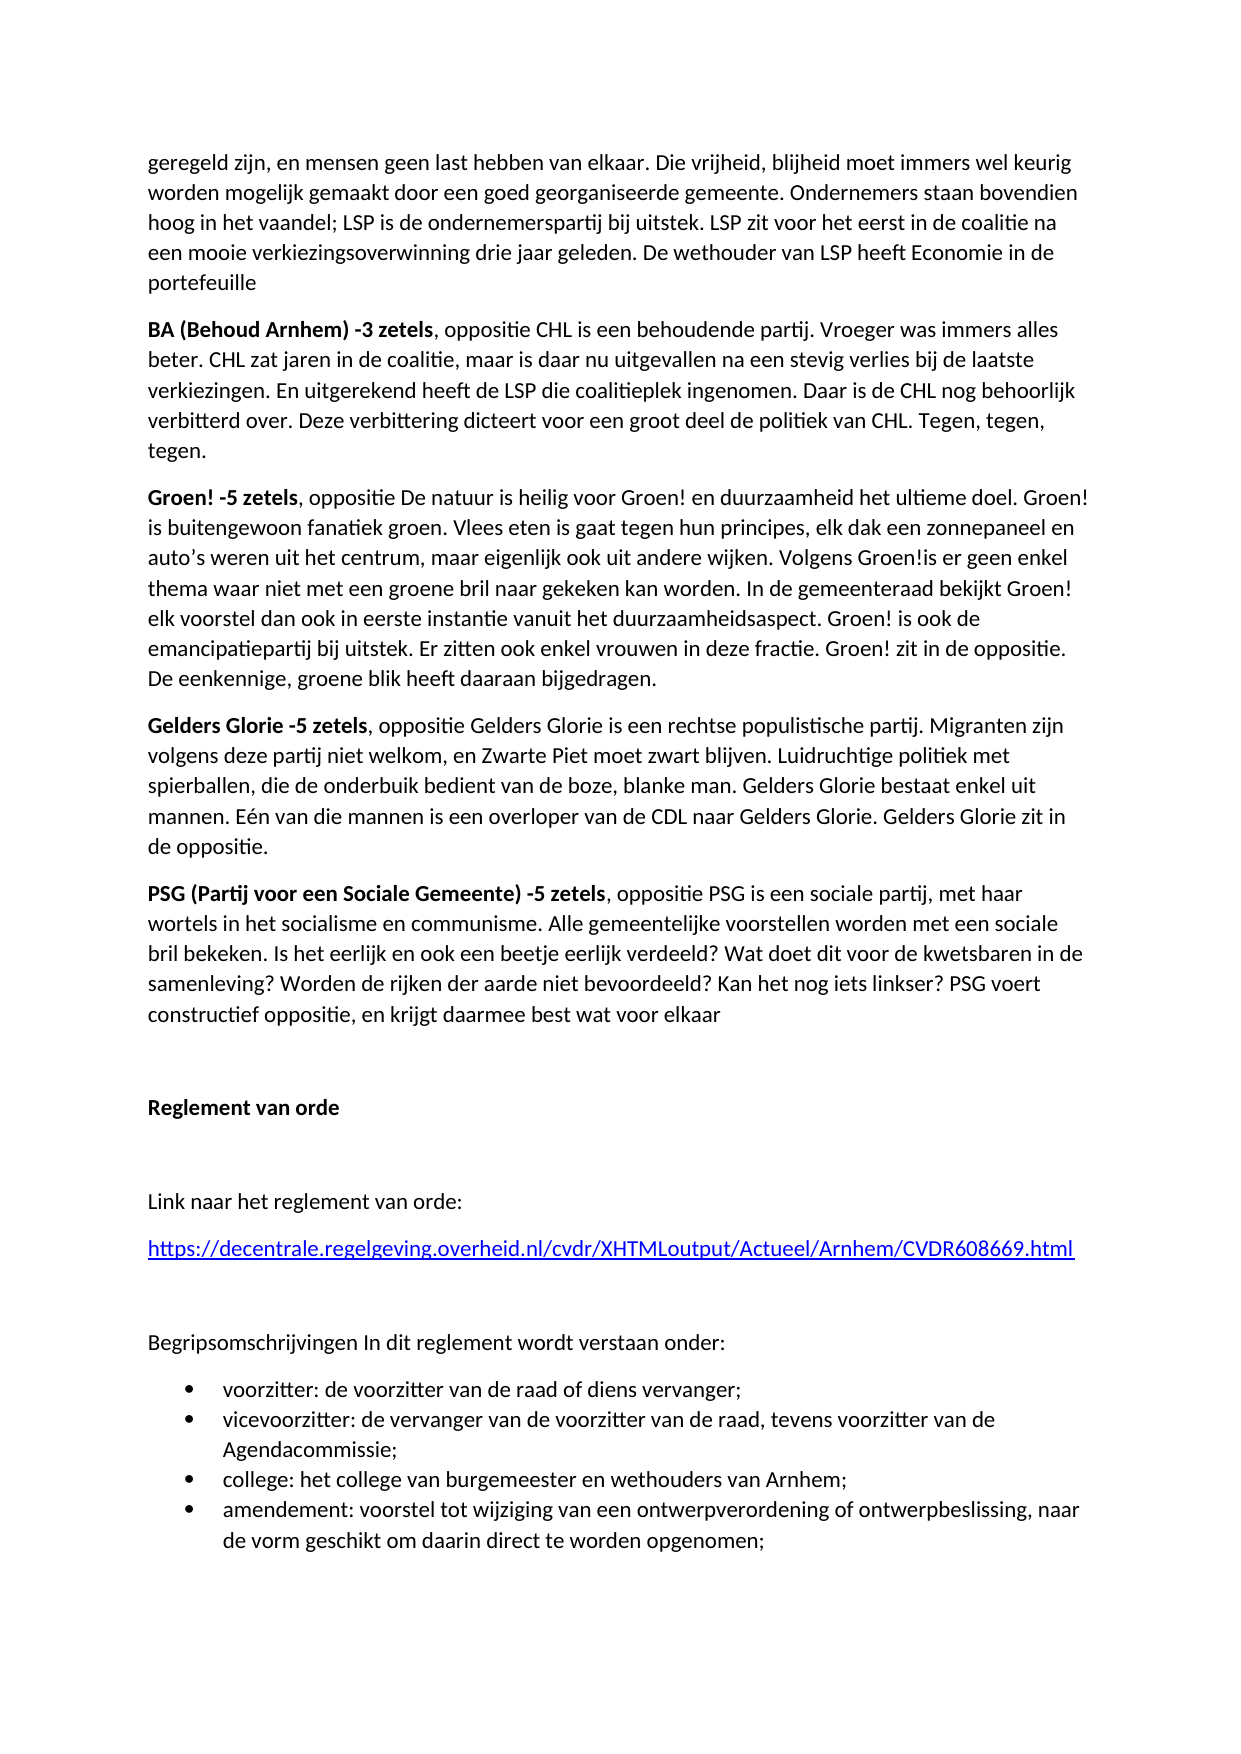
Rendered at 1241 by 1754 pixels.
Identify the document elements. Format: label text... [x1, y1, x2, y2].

text PSG (Partij voor een Sociale Gemeente) -5 zetels, oppositie PSG is een sociale partij, met haar wortels in het socialisme en communisme. Alle gemeentelijke voorstellen worden met een sociale bril bekeken. Is het eerlijk en ook een beetje eerlijk verdeeld? Wat doet dit voor de kwetsbaren in de samenleving? Worden de rijken der aarde niet bevoordeeld? Kan het nog iets linkser? PSG voert constructief oppositie, en krijgt daarmee best wat voor elkaar [148, 879, 1093, 1028]
list voorzitter: de voorzitter van de raad of diens vervanger; [185, 1375, 1093, 1403]
text Begripsomschrijvingen In dit reglement wordt verstaan onder: [148, 1328, 1093, 1356]
text https://decentrale.regelgeving.overheid.nl/cvdr/XHTMLoutput/Actueel/Arnhem/CVDR608669.html [148, 1234, 1093, 1262]
list college: het college van burgemeester en wethouders van Arnhem; [185, 1465, 1093, 1493]
text Gelders Glorie -5 zetels, oppositie Gelders Glorie is een rechtse populistische partij. Migranten zijn volgens deze partij niet welkom, en Zwarte Piet moet zwart blijven. Luidruchtige politiek met spierballen, die de onderbuik bedient van de boze, blanke man. Gelders Glorie bestaat enkel uit mannen. Eén van die mannen is een overloper van de CDL naar Gelders Glorie. Gelders Glorie zit in de oppositie. [148, 711, 1093, 860]
list vicevoorzitter: de vervanger van de voorzitter van de raad, tevens voorzitter van de Agendacommissie; [185, 1405, 1093, 1463]
text Reglement van orde [148, 1093, 1093, 1121]
text Link naar het reglement van orde: [148, 1187, 1093, 1215]
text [148, 148, 1093, 296]
text Groen! -5 zetels, oppositie De natuur is heilig voor Groen! en duurzaamheid het ultieme doel. Groen! is buitengewoon fanatiek groen. Vlees eten is gaat tegen hun principes, elk dak een zonnepaneel en auto’s weren uit het centrum, maar eigenlijk ook uit andere wijken. Volgens Groen!is er geen enkel thema waar niet met een groene bril naar gekeken kan worden. In de gemeenteraad bekijkt Groen! elk voorstel dan ook in eerste instantie vanuit het duurzaamheidsaspect. Groen! is ook de emancipatiepartij bij uitstek. Er zitten ook enkel vrouwen in deze fractie. Groen! zit in de oppositie. De eenkennige, groene blik heeft daaraan bijgedragen. [148, 483, 1093, 692]
text BA (Behoud Arnhem) -3 zetels, oppositie CHL is een behoudende partij. Vroeger was immers alles beter. CHL zat jaren in de coalitie, maar is daar nu uitgevallen na een stevig verlies bij de laatste verkiezingen. En uitgerekend heeft de LSP die coalitieplek ingenomen. Daar is de CHL nog behoorlijk verbitterd over. Deze verbittering dicteert voor een groot deel de politiek van CHL. Tegen, tegen, tegen. [148, 315, 1093, 464]
list amendement: voorstel tot wijziging van een ontwerpverordening of ontwerpbeslissing, naar de vorm geschikt om daarin direct te worden opgenomen; [185, 1496, 1093, 1554]
